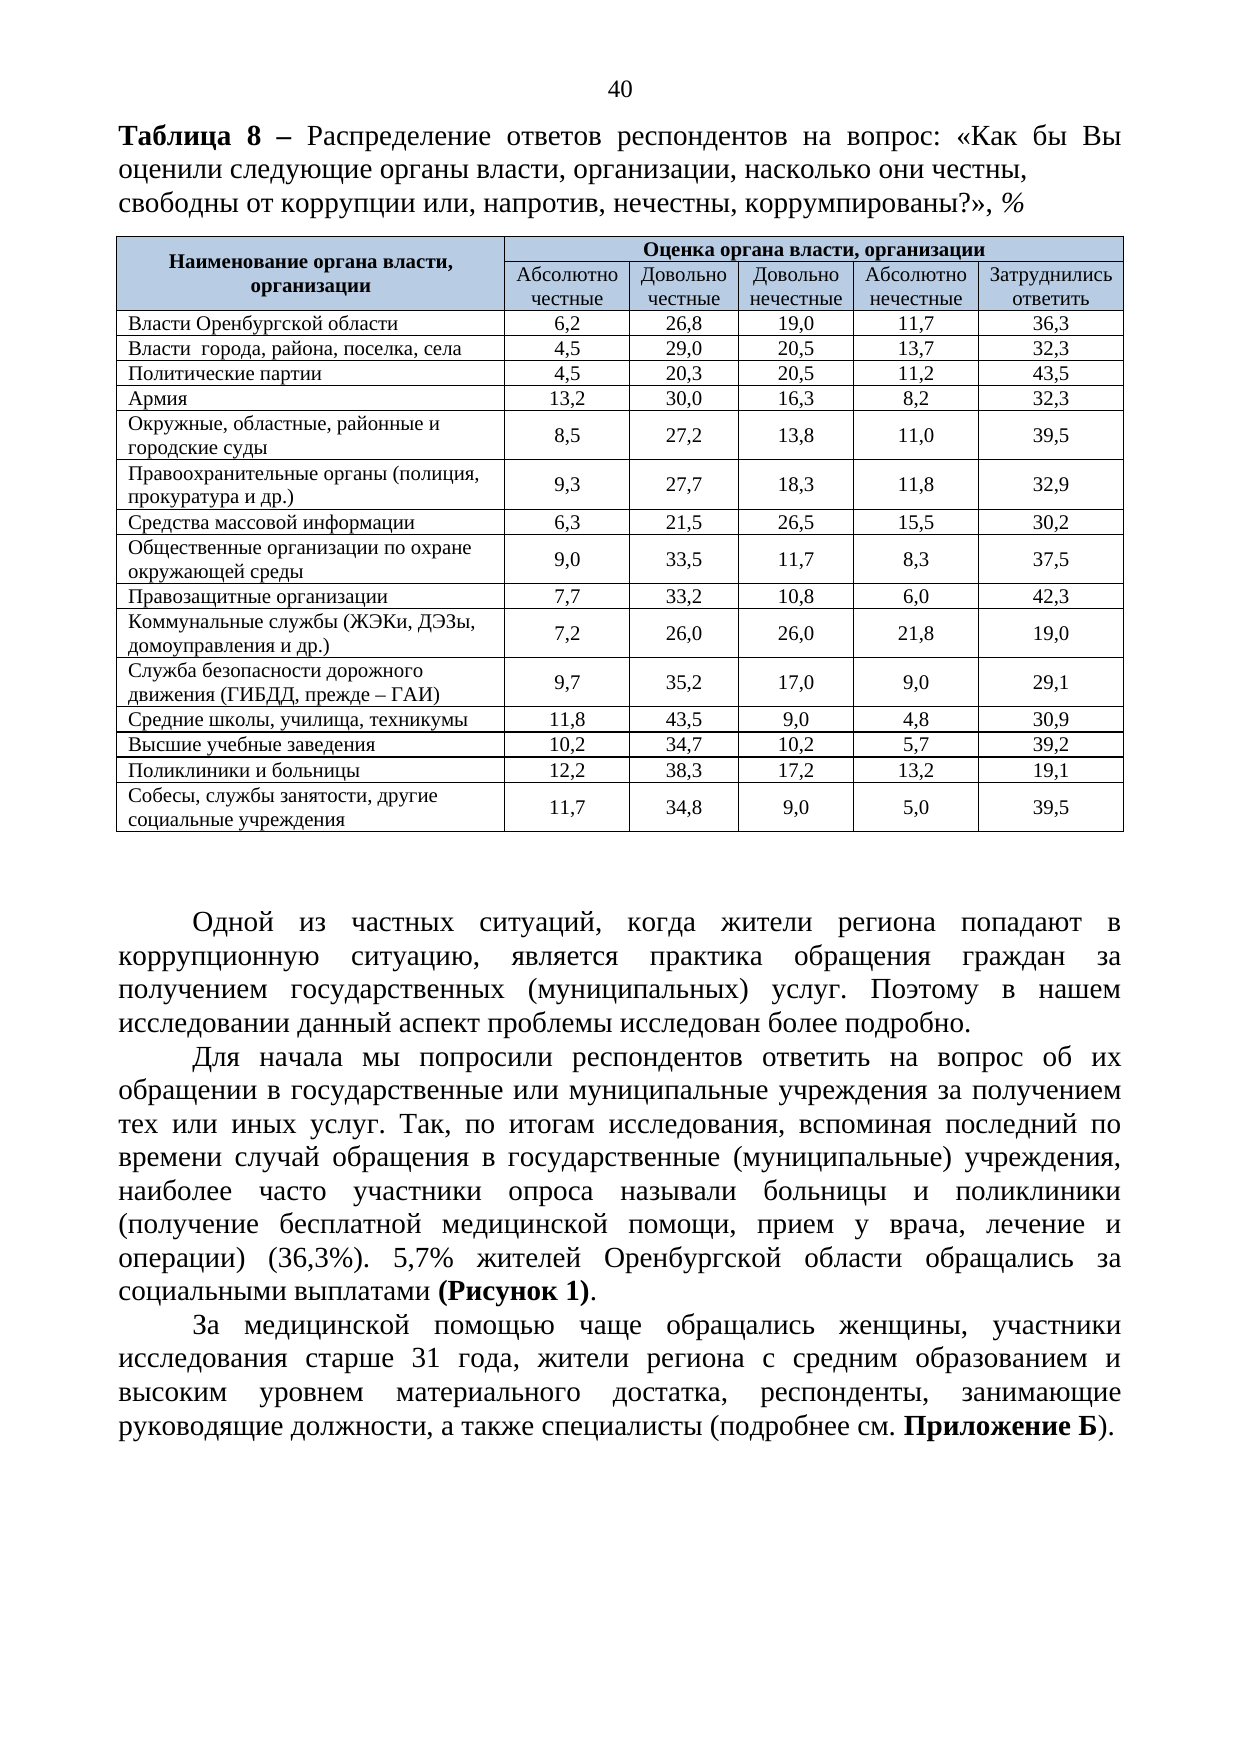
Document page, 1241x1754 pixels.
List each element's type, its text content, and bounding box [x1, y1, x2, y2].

table_cell 9,0 [854, 658, 978, 706]
table_cell Власти города, района, поселка, села [117, 336, 504, 360]
table_cell 9,0 [739, 707, 853, 731]
table_cell 7,7 [505, 584, 629, 608]
table_cell 21,5 [630, 510, 738, 534]
table_cell Абсолютно нечестные [854, 262, 978, 310]
table_cell 29,1 [979, 658, 1123, 706]
table_cell 35,2 [630, 658, 738, 706]
table_cell Окружные, областные, районные и городские суды [117, 411, 504, 459]
table_cell 17,2 [739, 758, 853, 782]
table_cell 32,3 [979, 336, 1123, 360]
table_cell 26,0 [630, 609, 738, 657]
table_cell 10,8 [739, 584, 853, 608]
table_cell Средства массовой информации [117, 510, 504, 534]
table_cell 11,0 [854, 411, 978, 459]
table_cell 7,2 [505, 609, 629, 657]
table_cell Абсолютно честные [505, 262, 629, 310]
table_cell 8,5 [505, 411, 629, 459]
table_cell Поликлиники и больницы [117, 758, 504, 782]
text Для начала мы попросили респондентов ответить на вопрос об их обращении в государственные или муниципальные учреждения за получением тех или иных услуг. Так, по итогам исследования, вспоминая последний по времени случай обращения в государственные (муниципальные) учреждения, наиболее часто участники опроса называли больницы и поликлиники (получение бесплатной медицинской помощи, прием у врача, лечение и операции) (36,3%). 5,7% жителей Оренбургской области обращались за социальными выплатами (Рисунок 1). [118, 1039, 1122, 1307]
table_cell 11,2 [854, 361, 978, 385]
table_cell 13,2 [505, 386, 629, 410]
table_cell 26,8 [630, 311, 738, 335]
table_cell 32,9 [979, 460, 1123, 508]
table_cell 9,7 [505, 658, 629, 706]
table_cell Правозащитные организации [117, 584, 504, 608]
table_cell 15,5 [854, 510, 978, 534]
table_cell 37,5 [979, 535, 1123, 583]
table_cell 9,0 [505, 535, 629, 583]
table_cell 10,2 [739, 733, 853, 756]
table_cell Затруднились ответить [979, 262, 1123, 310]
table_cell 8,3 [854, 535, 978, 583]
table_cell 6,2 [505, 311, 629, 335]
table_cell 19,0 [739, 311, 853, 335]
table_cell 39,5 [979, 411, 1123, 459]
table_cell Собесы, службы занятости, другие социальные учреждения [117, 783, 504, 831]
table_cell Коммунальные службы (ЖЭКи, ДЭЗы, домоуправления и др.) [117, 609, 504, 657]
table_cell Довольно честные [630, 262, 738, 310]
table_cell 27,7 [630, 460, 738, 508]
table_cell 43,5 [630, 707, 738, 731]
table_cell 43,5 [979, 361, 1123, 385]
table_cell 30,0 [630, 386, 738, 410]
table_cell 4,5 [505, 336, 629, 360]
text свободны от коррупции или, напротив, нечестны, коррумпированы?», % [118, 185, 1122, 219]
text Одной из частных ситуаций, когда жители региона попадают в коррупционную ситуацию, является практика обращения граждан за получением государственных (муниципальных) услуг. Поэтому в нашем исследовании данный аспект проблемы исследован более подробно. [118, 904, 1122, 1039]
table_cell 34,7 [630, 733, 738, 756]
table_cell 20,3 [630, 361, 738, 385]
table_cell 20,5 [739, 336, 853, 360]
table_header Оценка органа власти, организации [505, 237, 1123, 261]
text Таблица 8 – Распределение ответов респондентов на вопрос: «Как бы Вы оценили следующие органы власти, организации, насколько они честны, [118, 118, 1122, 185]
table_cell 5,7 [854, 733, 978, 756]
table_cell 12,2 [505, 758, 629, 782]
table_cell Правоохранительные органы (полиция, прокуратура и др.) [117, 460, 504, 508]
table_cell 6,0 [854, 584, 978, 608]
table_header Наименование органа власти, организации [117, 237, 504, 310]
table_cell 17,0 [739, 658, 853, 706]
table_cell 11,7 [739, 535, 853, 583]
table_cell 21,8 [854, 609, 978, 657]
table_cell 16,3 [739, 386, 853, 410]
table_cell 10,2 [505, 733, 629, 756]
table_cell 9,3 [505, 460, 629, 508]
table_cell 11,8 [505, 707, 629, 731]
table_cell 13,7 [854, 336, 978, 360]
table_cell 11,8 [854, 460, 978, 508]
table_cell 42,3 [979, 584, 1123, 608]
table_cell 11,7 [505, 783, 629, 831]
table_cell 30,2 [979, 510, 1123, 534]
table_cell 6,3 [505, 510, 629, 534]
table_cell 39,5 [979, 783, 1123, 831]
table_cell 4,5 [505, 361, 629, 385]
table_cell 39,2 [979, 733, 1123, 756]
table_cell 20,5 [739, 361, 853, 385]
table_cell 29,0 [630, 336, 738, 360]
table_cell 26,5 [739, 510, 853, 534]
table_cell Довольно нечестные [739, 262, 853, 310]
table_cell 19,1 [979, 758, 1123, 782]
table_cell 26,0 [739, 609, 853, 657]
table_cell Средние школы, училища, техникумы [117, 707, 504, 731]
table_cell Общественные организации по охране окружающей среды [117, 535, 504, 583]
table_cell Политические партии [117, 361, 504, 385]
table_cell 33,2 [630, 584, 738, 608]
table_cell 33,5 [630, 535, 738, 583]
table_cell Армия [117, 386, 504, 410]
table_cell Служба безопасности дорожного движения (ГИБДД, прежде – ГАИ) [117, 658, 504, 706]
table_cell 19,0 [979, 609, 1123, 657]
text За медицинской помощью чаще обращались женщины, участники исследования старше 31 года, жители региона с средним образованием и высоким уровнем материального достатка, респонденты, занимающие руководящие должности, а также специалисты (подробнее см. Приложение Б). [118, 1307, 1122, 1441]
table_cell Высшие учебные заведения [117, 733, 504, 756]
table_cell 8,2 [854, 386, 978, 410]
table_cell 9,0 [739, 783, 853, 831]
table_cell 11,7 [854, 311, 978, 335]
table_cell Власти Оренбургской области [117, 311, 504, 335]
table_cell 13,2 [854, 758, 978, 782]
table_cell 18,3 [739, 460, 853, 508]
table_cell 4,8 [854, 707, 978, 731]
table_cell 30,9 [979, 707, 1123, 731]
table_cell 32,3 [979, 386, 1123, 410]
table_cell 38,3 [630, 758, 738, 782]
table_cell 27,2 [630, 411, 738, 459]
table_cell 36,3 [979, 311, 1123, 335]
table_cell 34,8 [630, 783, 738, 831]
table_cell 13,8 [739, 411, 853, 459]
table_cell 5,0 [854, 783, 978, 831]
